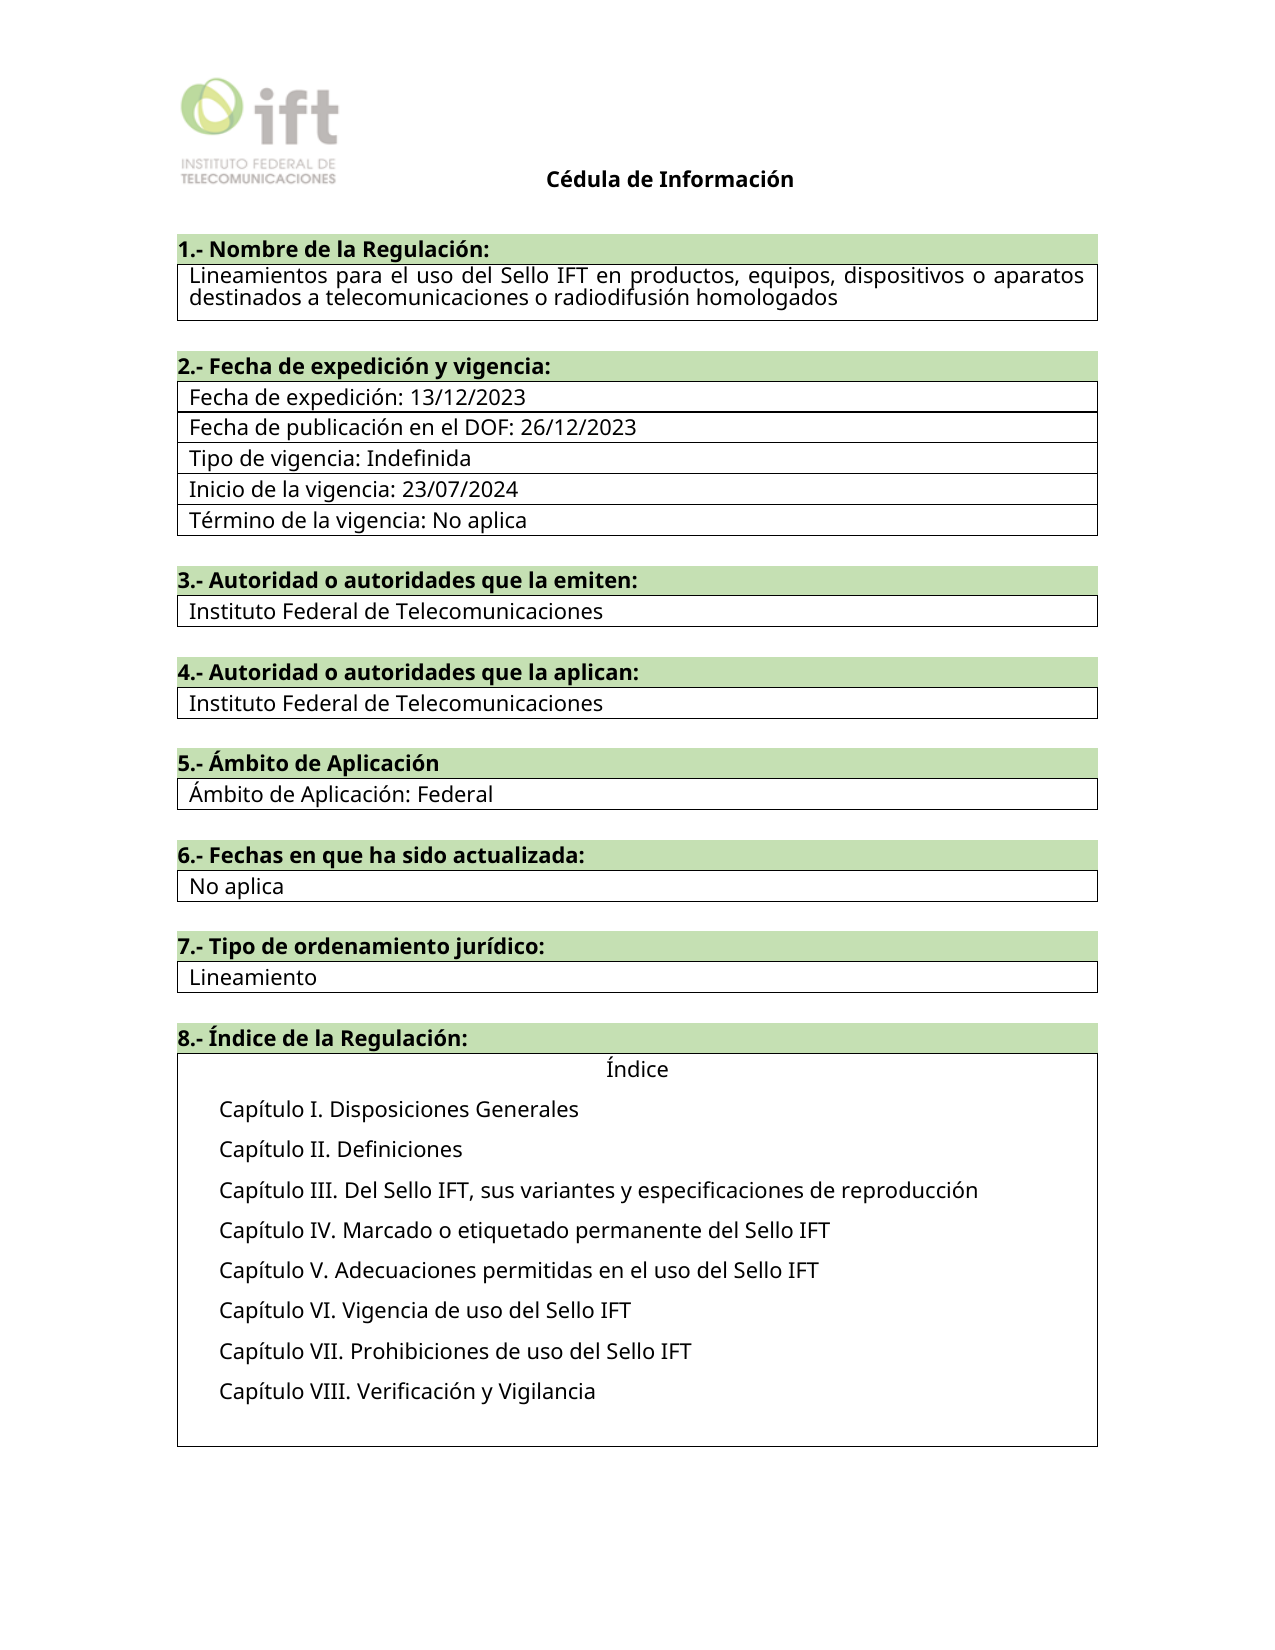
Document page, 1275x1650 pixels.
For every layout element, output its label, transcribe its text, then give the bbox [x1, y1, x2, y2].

text 1.- Nombre de la Regulación: [177, 234, 1098, 264]
table_header Ámbito de Aplicación: [178, 779, 1097, 809]
text 7.- Tipo de ordenamiento jurídico: [177, 931, 1098, 961]
picture [177, 73, 342, 188]
table_header Instituto Federal de Telecomunicaciones [178, 596, 1097, 626]
table_header Lineamientos para el uso del Sello IFT en productos, equipos, dispositivos o aparatos destinados a telecomunicaciones o radiodifusión homologados [178, 265, 1097, 320]
table_header No aplica [178, 871, 1097, 901]
table_cell Tipo de vigencia: [178, 443, 1097, 473]
table_header Instituto Federal de Telecomunicaciones [178, 688, 1097, 718]
table_cell Inicio de la vigencia: [178, 474, 1097, 504]
text 4.- Autoridad o autoridades que la aplican: [177, 657, 1098, 687]
text 3.- Autoridad o autoridades que la emiten: [177, 566, 1098, 595]
table_header [178, 962, 1097, 992]
text 8.- Índice de la Regulación: [177, 1023, 1098, 1053]
table_cell Fecha de publicación en el DOF: [178, 413, 1097, 442]
table_header Índice Capítulo I. Disposiciones Generales Capítulo II. Definiciones Capítulo III. Del Sello IFT, sus variantes y especificaciones de reproducción Capítulo IV. Marcado o etiquetado permanente del Sello IFT Capítulo V. Adecuaciones permitidas en el uso del Sello IFT Capítulo VI. Vigencia de uso del Sello IFT Capítulo VII. Prohibiciones de uso del Sello IFT Capítulo VIII. Verificación y Vigilancia [178, 1054, 1097, 1446]
text 5.- Ámbito de Aplicación [177, 748, 1098, 778]
table_cell Término de la vigencia: No aplica [178, 505, 1097, 535]
text 6.- Fechas en que ha sido actualizada: [177, 840, 1098, 870]
table_header Fecha de expedición: [178, 382, 1097, 411]
text 2.- Fecha de expedición y vigencia: [177, 351, 1098, 381]
